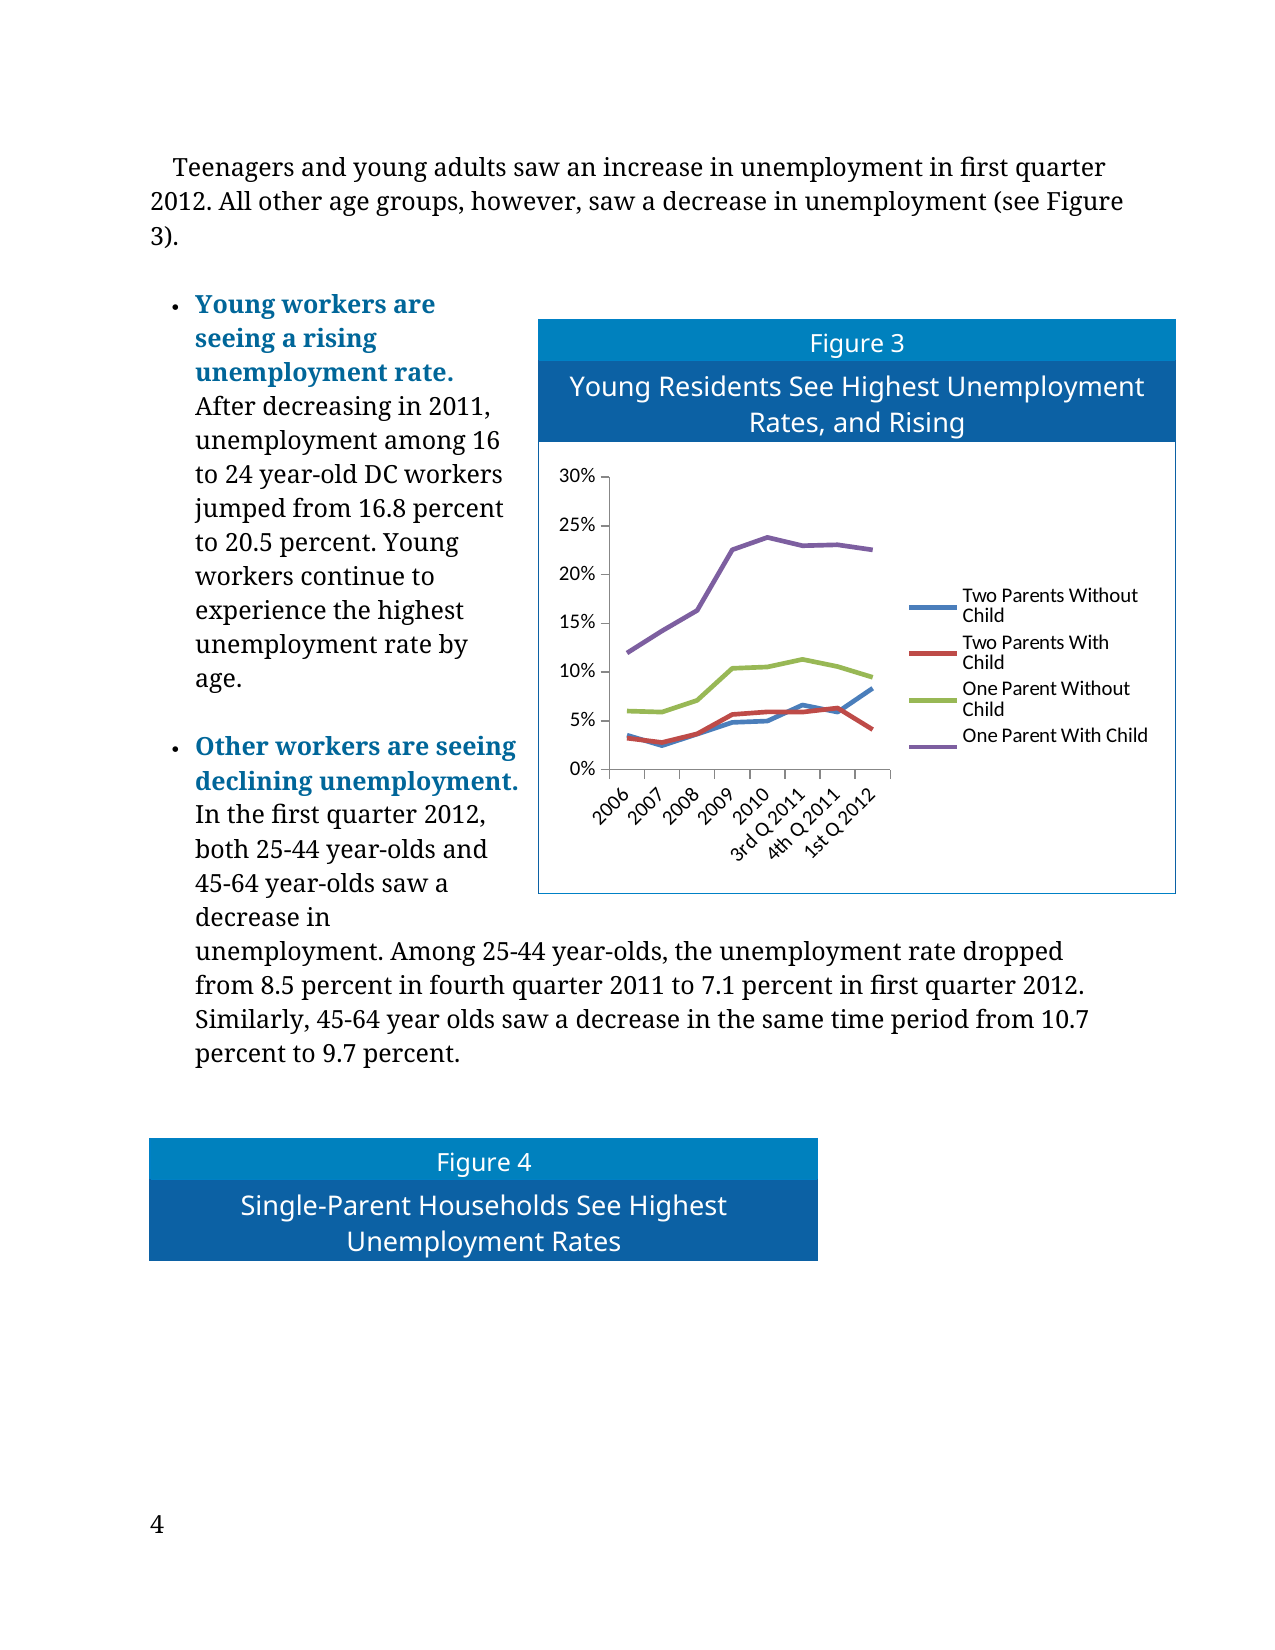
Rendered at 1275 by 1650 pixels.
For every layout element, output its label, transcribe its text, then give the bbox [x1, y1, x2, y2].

text Teenagers and young adults saw an increase in unemployment in first quarter 2012. All other age groups, however, saw a decrease in unemployment (see Figure 3). [150, 150, 1125, 252]
list Young workers are seeing a rising unemployment rate. After decreasing in 2011, unemployment among 16 to 24 year-old DC workers jumped from 16.8 percent to 20.5 percent. Young workers continue to experience the highest unemployment rate by age. [172, 286, 1125, 695]
table_cell [539, 442, 1175, 892]
table_header Figure 3 [539, 320, 1175, 360]
table_cell Single-Parent Households See Highest Unemployment Rates [151, 1180, 817, 1260]
table_header Figure 4 [151, 1139, 817, 1179]
table_cell Young Residents See Highest Unemployment Rates, and Rising [539, 361, 1175, 441]
list Other workers are seeing declining unemployment. In the first quarter 2012, both 25-44 year-olds and 45-64 year-olds saw a decrease in unemployment. Among 25-44 year-olds, the unemployment rate dropped from 8.5 percent in fourth quarter 2011 to 7.1 percent in first quarter 2012. Similarly, 45-64 year olds saw a decrease in the same time period from 10.7 percent to 9.7 percent. [172, 729, 1125, 1070]
